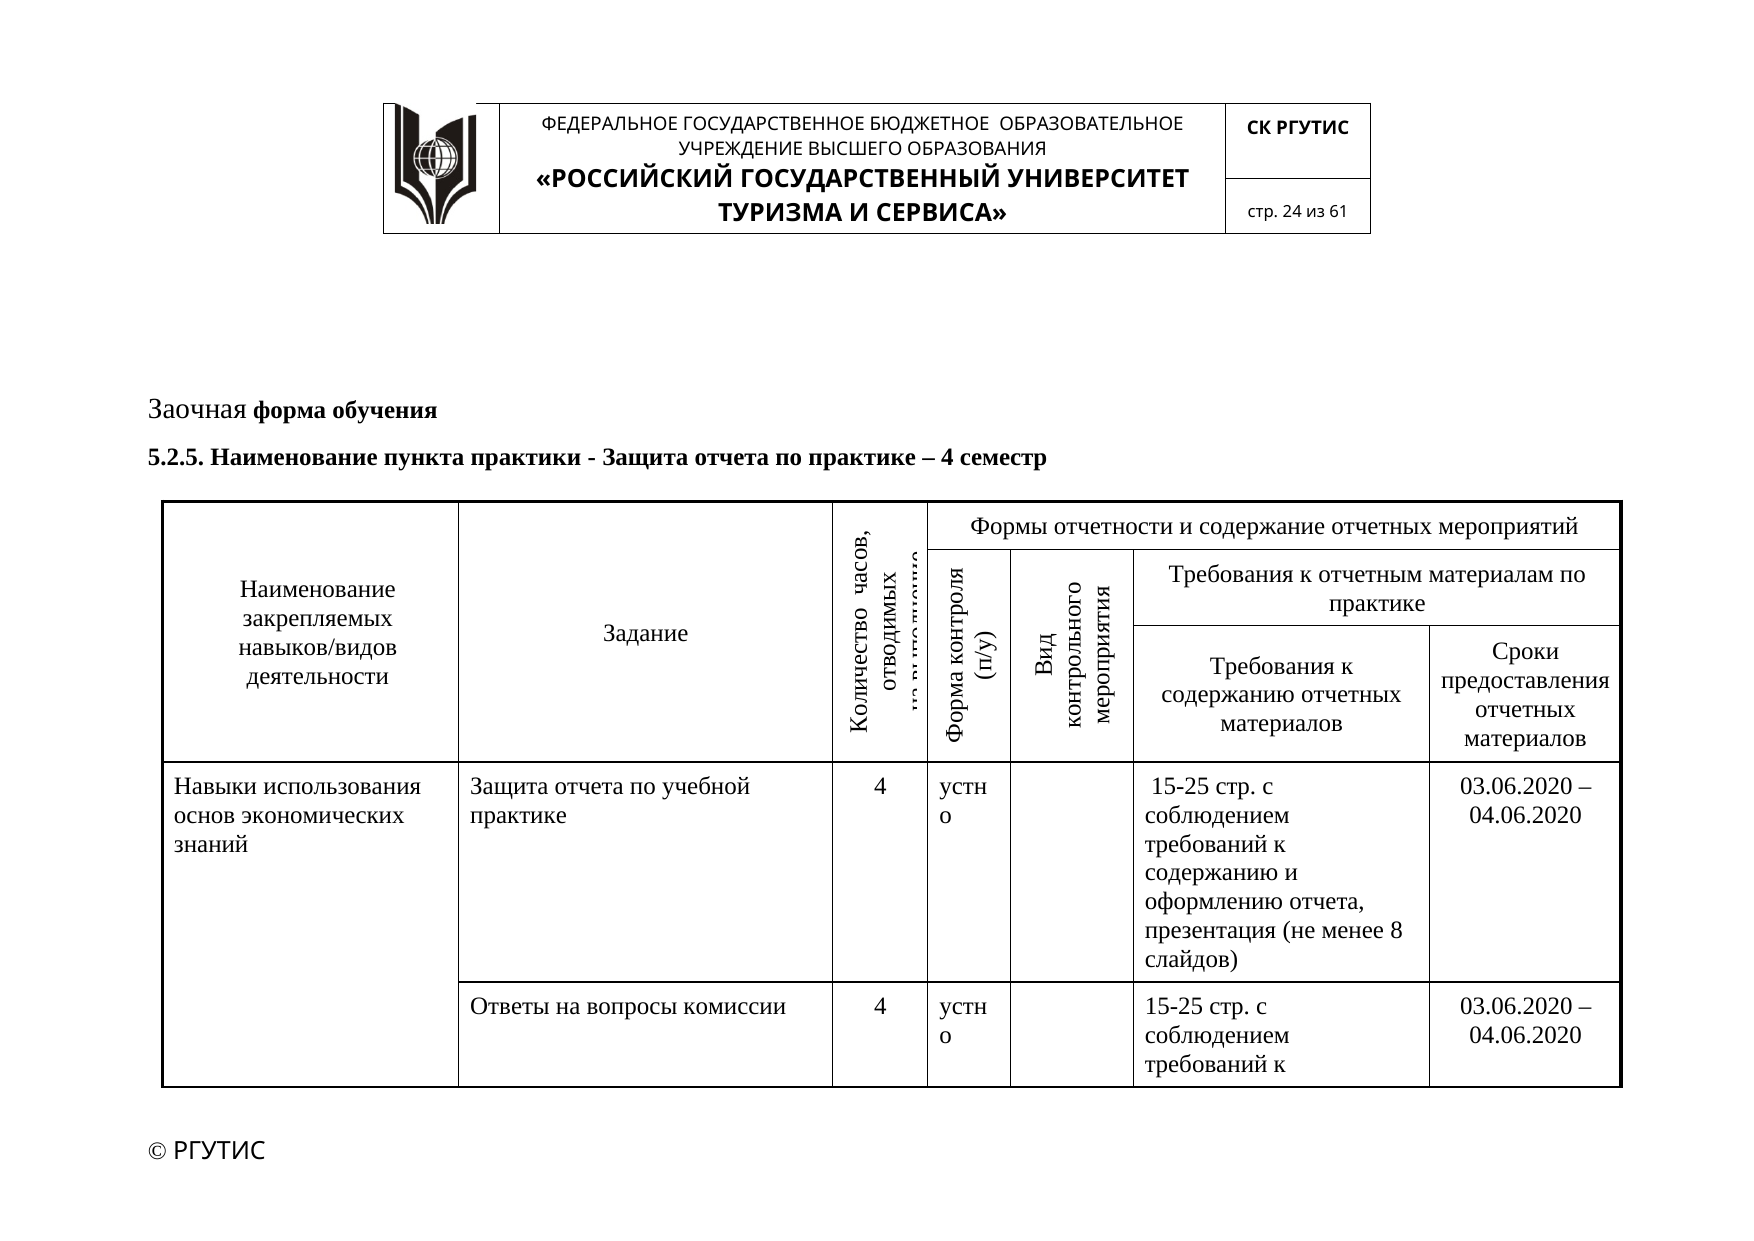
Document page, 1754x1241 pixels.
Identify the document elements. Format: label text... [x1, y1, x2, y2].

table_cell устно [928, 763, 1010, 981]
table_header Задание [459, 503, 832, 761]
picture [394, 103, 477, 224]
table_cell 4 [833, 763, 927, 981]
table_cell устно [928, 983, 1010, 1086]
table_cell 15-25 стр. с соблюдением требований к содержанию и оформлению отчета, презентация (не менее 8 слайдов) [1134, 763, 1429, 981]
table_header Количество часов, отводимых на выполнение задания [833, 503, 927, 761]
table_cell Сроки предоставления отчетных материалов [1430, 626, 1619, 761]
table_cell Защита отчета по учебной практике [459, 763, 832, 981]
table_cell Вид контрольного мероприятия [1011, 550, 1133, 761]
text 5.2.5. Наименование пункта практики - Защита отчета по практике – 4 семестр [148, 442, 1606, 471]
table_cell [1011, 763, 1133, 981]
table_cell 4 [833, 983, 927, 1086]
table_header Наименование закрепляемых навыков/видов деятельности [164, 503, 458, 761]
table_cell Ответы на вопросы комиссии [459, 983, 832, 1086]
table_cell 03.06.2020 – 04.06.2020 [1430, 983, 1619, 1086]
text Заочная форма обучения [148, 392, 1606, 425]
table_cell Требования к содержанию отчетных материалов [1134, 626, 1429, 761]
table_cell Форма контроля (п/у) [928, 550, 1010, 761]
table_cell [1011, 983, 1133, 1086]
table_header Формы отчетности и содержание отчетных мероприятий [928, 503, 1619, 549]
table_cell 15-25 стр. с соблюдением требований к содержанию и оформлению отчета (не менее 8 слайдов) [1134, 983, 1429, 1086]
table_cell Требования к отчетным материалам по практике [1134, 550, 1619, 625]
table_cell Навыки использования основ экономических знаний [164, 763, 458, 1086]
table_cell 03.06.2020 – 04.06.2020 [1430, 763, 1619, 981]
